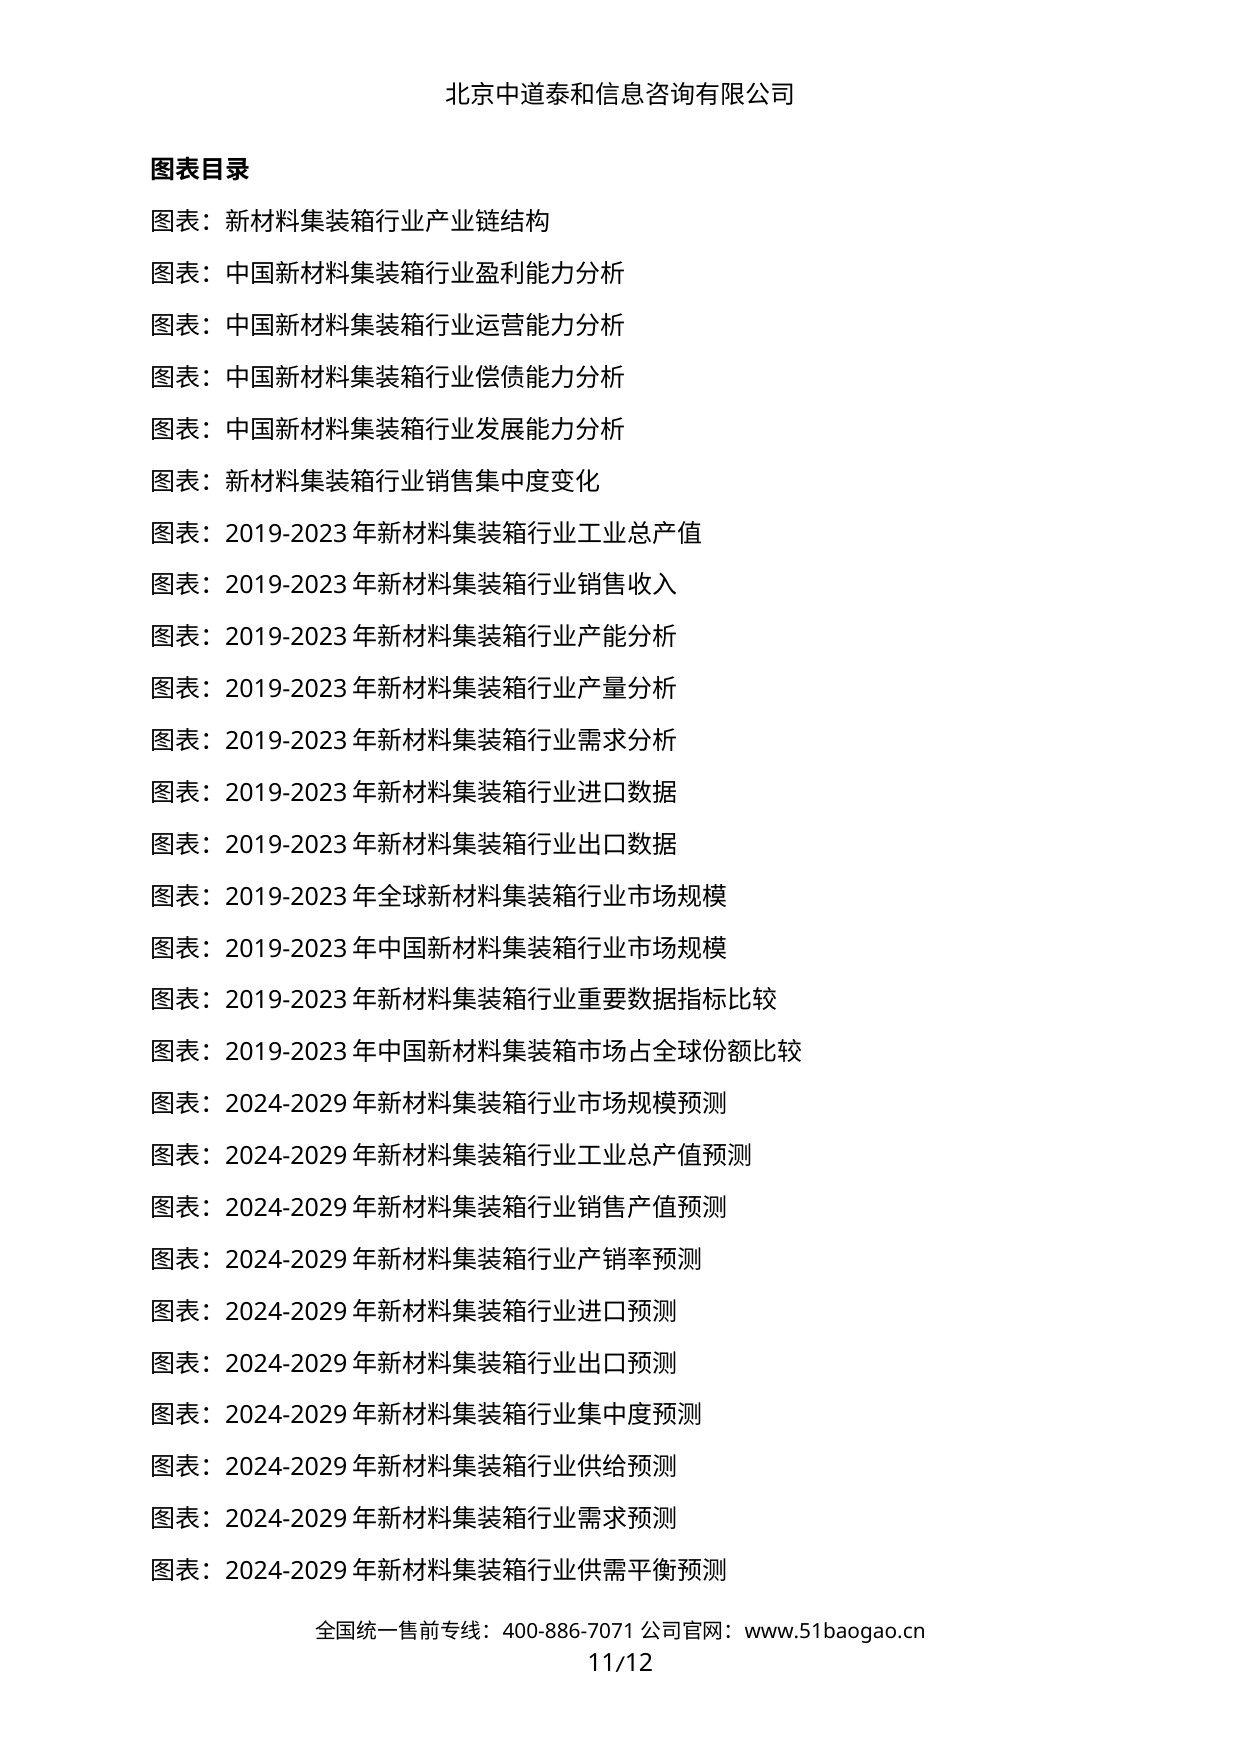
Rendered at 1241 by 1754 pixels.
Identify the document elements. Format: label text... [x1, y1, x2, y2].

text 图表：2019-2023年新材料集装箱行业产量分析 [150, 669, 1090, 705]
text 图表：2019-2023年新材料集装箱行业进口数据 [150, 772, 1090, 809]
text 图表：2024-2029年新材料集装箱行业集中度预测 [150, 1395, 1090, 1431]
text 图表：2024-2029年新材料集装箱行业产销率预测 [150, 1239, 1090, 1276]
text 图表：2024-2029年新材料集装箱行业需求预测 [150, 1499, 1090, 1535]
text 图表：2019-2023年中国新材料集装箱行业市场规模 [150, 928, 1090, 964]
text 图表：2019-2023年新材料集装箱行业重要数据指标比较 [150, 980, 1090, 1016]
text 图表：2019-2023年新材料集装箱行业出口数据 [150, 824, 1090, 861]
text 图表：2019-2023年新材料集装箱行业需求分析 [150, 721, 1090, 757]
text 图表：2024-2029年新材料集装箱行业出口预测 [150, 1343, 1090, 1379]
text 图表：2019-2023年新材料集装箱行业产能分析 [150, 617, 1090, 653]
text 图表：2019-2023年新材料集装箱行业工业总产值 [150, 513, 1090, 549]
text 图表：2019-2023年全球新材料集装箱行业市场规模 [150, 876, 1090, 912]
text 图表：中国新材料集装箱行业运营能力分析 [150, 306, 1090, 342]
text 图表：2024-2029年新材料集装箱行业供需平衡预测 [150, 1551, 1090, 1587]
text 图表：中国新材料集装箱行业发展能力分析 [150, 409, 1090, 446]
text 图表：2024-2029年新材料集装箱行业销售产值预测 [150, 1187, 1090, 1224]
text 图表：2019-2023年新材料集装箱行业销售收入 [150, 565, 1090, 601]
text 图表：2024-2029年新材料集装箱行业工业总产值预测 [150, 1136, 1090, 1172]
text 图表：2019-2023年中国新材料集装箱市场占全球份额比较 [150, 1032, 1090, 1068]
text 图表：中国新材料集装箱行业偿债能力分析 [150, 357, 1090, 394]
text 图表：2024-2029年新材料集装箱行业供给预测 [150, 1447, 1090, 1483]
text 图表：2024-2029年新材料集装箱行业进口预测 [150, 1291, 1090, 1327]
text 图表：新材料集装箱行业销售集中度变化 [150, 461, 1090, 497]
text 图表：中国新材料集装箱行业盈利能力分析 [150, 254, 1090, 290]
text 图表：新材料集装箱行业产业链结构 [150, 202, 1090, 238]
text 图表：2024-2029年新材料集装箱行业市场规模预测 [150, 1084, 1090, 1120]
text 图表目录 [150, 150, 1090, 186]
